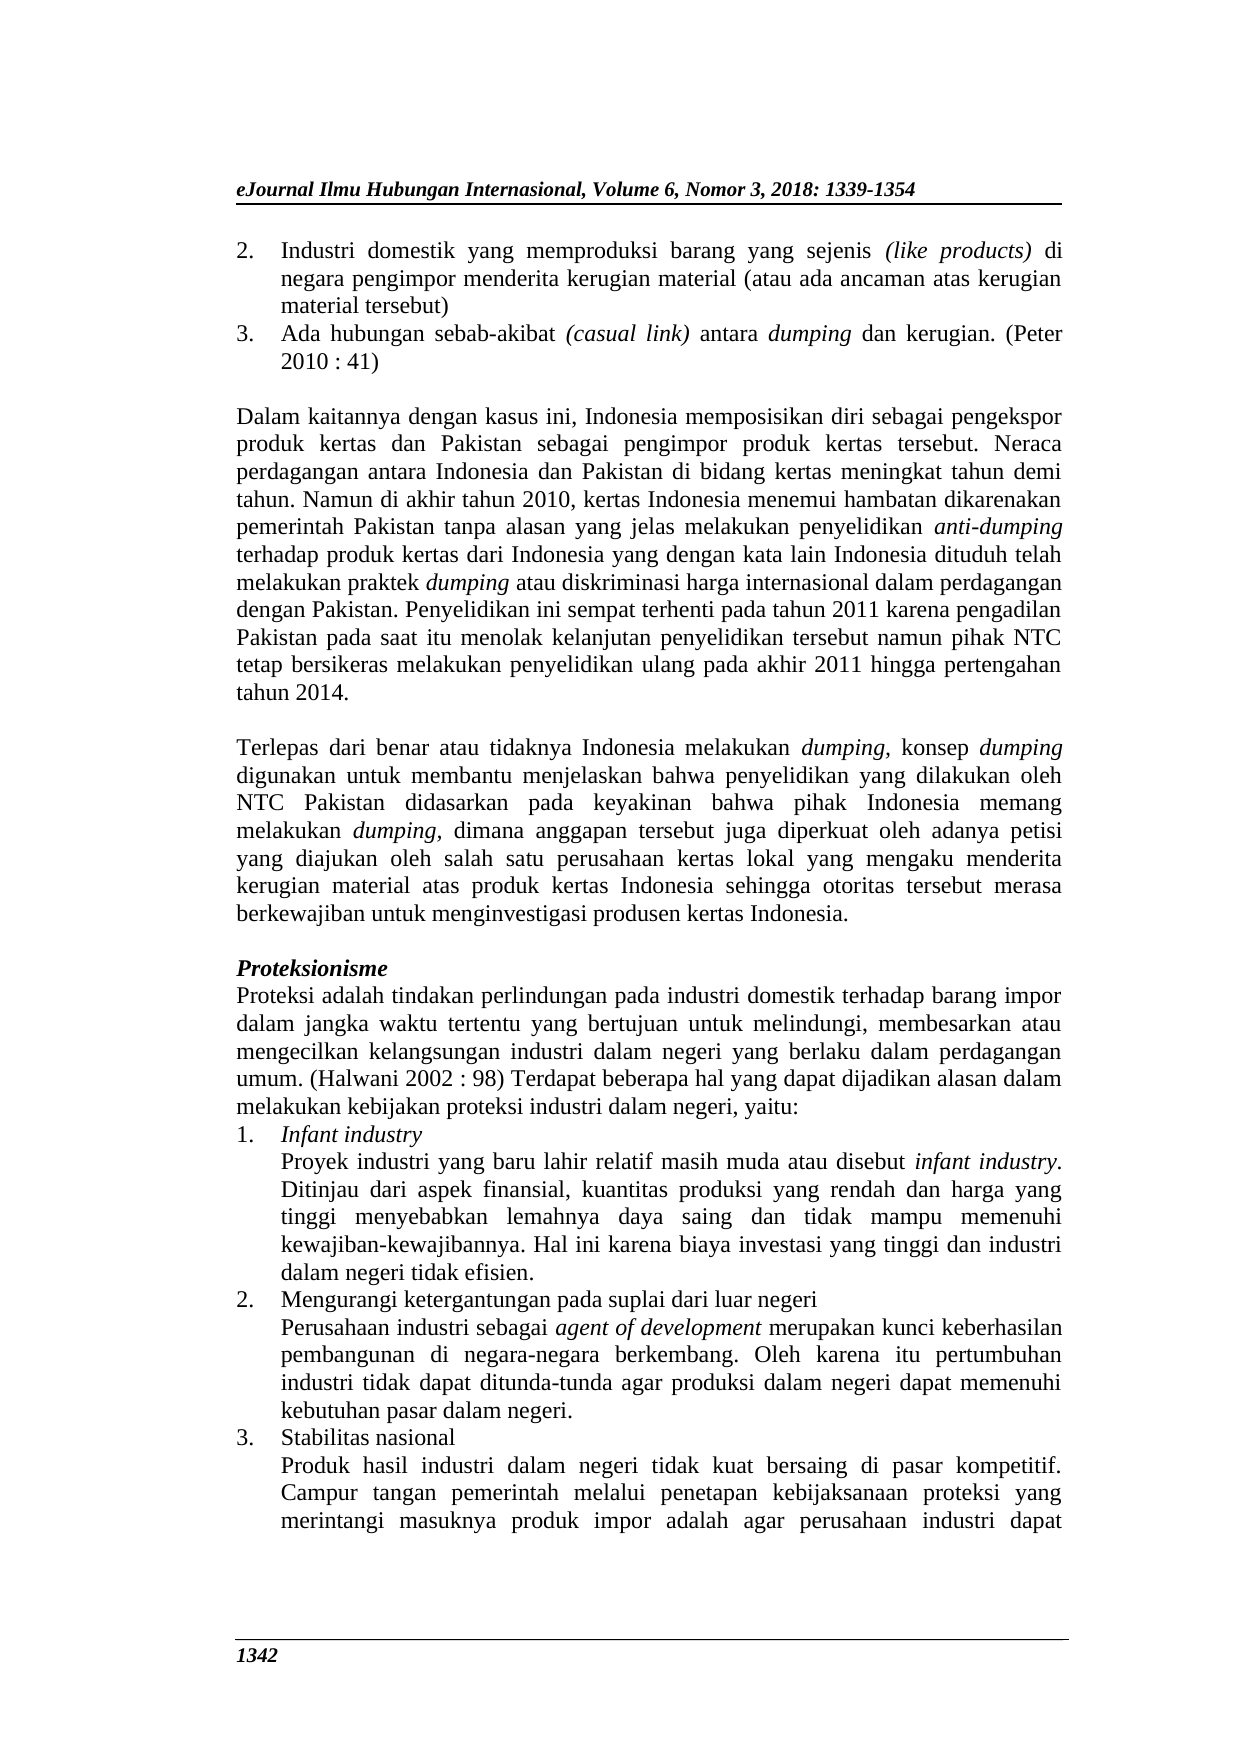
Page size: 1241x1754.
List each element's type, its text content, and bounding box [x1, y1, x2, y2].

list Infant industry [236, 1119, 1063, 1147]
text Proteksionisme [236, 954, 1063, 982]
list Proyek industri yang baru lahir relatif masih muda atau disebut infant industry. Ditinjau dari aspek finansial, kuantitas produksi yang rendah dan harga yang tinggi menyebabkan lemahnya daya saing dan tidak mampu memenuhi kewajiban-kewajibannya. Hal ini karena biaya investasi yang tinggi dan industri dalam negeri tidak efisien. [281, 1147, 1063, 1285]
list Stabilitas nasional [236, 1423, 1063, 1451]
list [281, 1451, 1063, 1534]
list Mengurangi ketergantungan pada suplai dari luar negeri [236, 1285, 1063, 1313]
text Terlepas dari benar atau tidaknya Indonesia melakukan dumping, konsep dumping digunakan untuk membantu menjelaskan bahwa penyelidikan yang dilakukan oleh NTC Pakistan didasarkan pada keyakinan bahwa pihak Indonesia memang melakukan dumping, dimana anggapan tersebut juga diperkuat oleh adanya petisi yang diajukan oleh salah satu perusahaan kertas lokal yang mengaku menderita kerugian material atas produk kertas Indonesia sehingga otoritas tersebut merasa berkewajiban untuk menginvestigasi produsen kertas Indonesia. [236, 733, 1063, 926]
text Proteksi adalah tindakan perlindungan pada industri domestik terhadap barang impor dalam jangka waktu tertentu yang bertujuan untuk melindungi, membesarkan atau mengecilkan kelangsungan industri dalam negeri yang berlaku dalam perdagangan umum. (Halwani 2002 : 98) Terdapat beberapa hal yang dapat dijadikan alasan dalam melakukan kebijakan proteksi industri dalam negeri, yaitu: [236, 982, 1063, 1119]
list Perusahaan industri sebagai agent of development merupakan kunci keberhasilan pembangunan di negara-negara berkembang. Oleh karena itu pertumbuhan industri tidak dapat ditunda-tunda agar produksi dalam negeri dapat memenuhi kebutuhan pasar dalam negeri. [281, 1313, 1063, 1423]
list Industri domestik yang memproduksi barang yang sejenis (like products) di negara pengimpor menderita kerugian material (atau ada ancaman atas kerugian material tersebut) [236, 236, 1063, 319]
list Ada hubungan sebab-akibat (casual link) antara dumping dan kerugian. (Peter 2010 : 41) [236, 319, 1063, 374]
text Dalam kaitannya dengan kasus ini, Indonesia memposisikan diri sebagai pengekspor produk kertas dan Pakistan sebagai pengimpor produk kertas tersebut. Neraca perdagangan antara Indonesia dan Pakistan di bidang kertas meningkat tahun demi tahun. Namun di akhir tahun 2010, kertas Indonesia menemui hambatan dikarenakan pemerintah Pakistan tanpa alasan yang jelas melakukan penyelidikan anti-dumping terhadap produk kertas dari Indonesia yang dengan kata lain Indonesia dituduh telah melakukan praktek dumping atau diskriminasi harga internasional dalam perdagangan dengan Pakistan. Penyelidikan ini sempat terhenti pada tahun 2011 karena pengadilan Pakistan pada saat itu menolak kelanjutan penyelidikan tersebut namun pihak NTC tetap bersikeras melakukan penyelidikan ulang pada akhir 2011 hingga pertengahan tahun 2014. [236, 402, 1063, 706]
